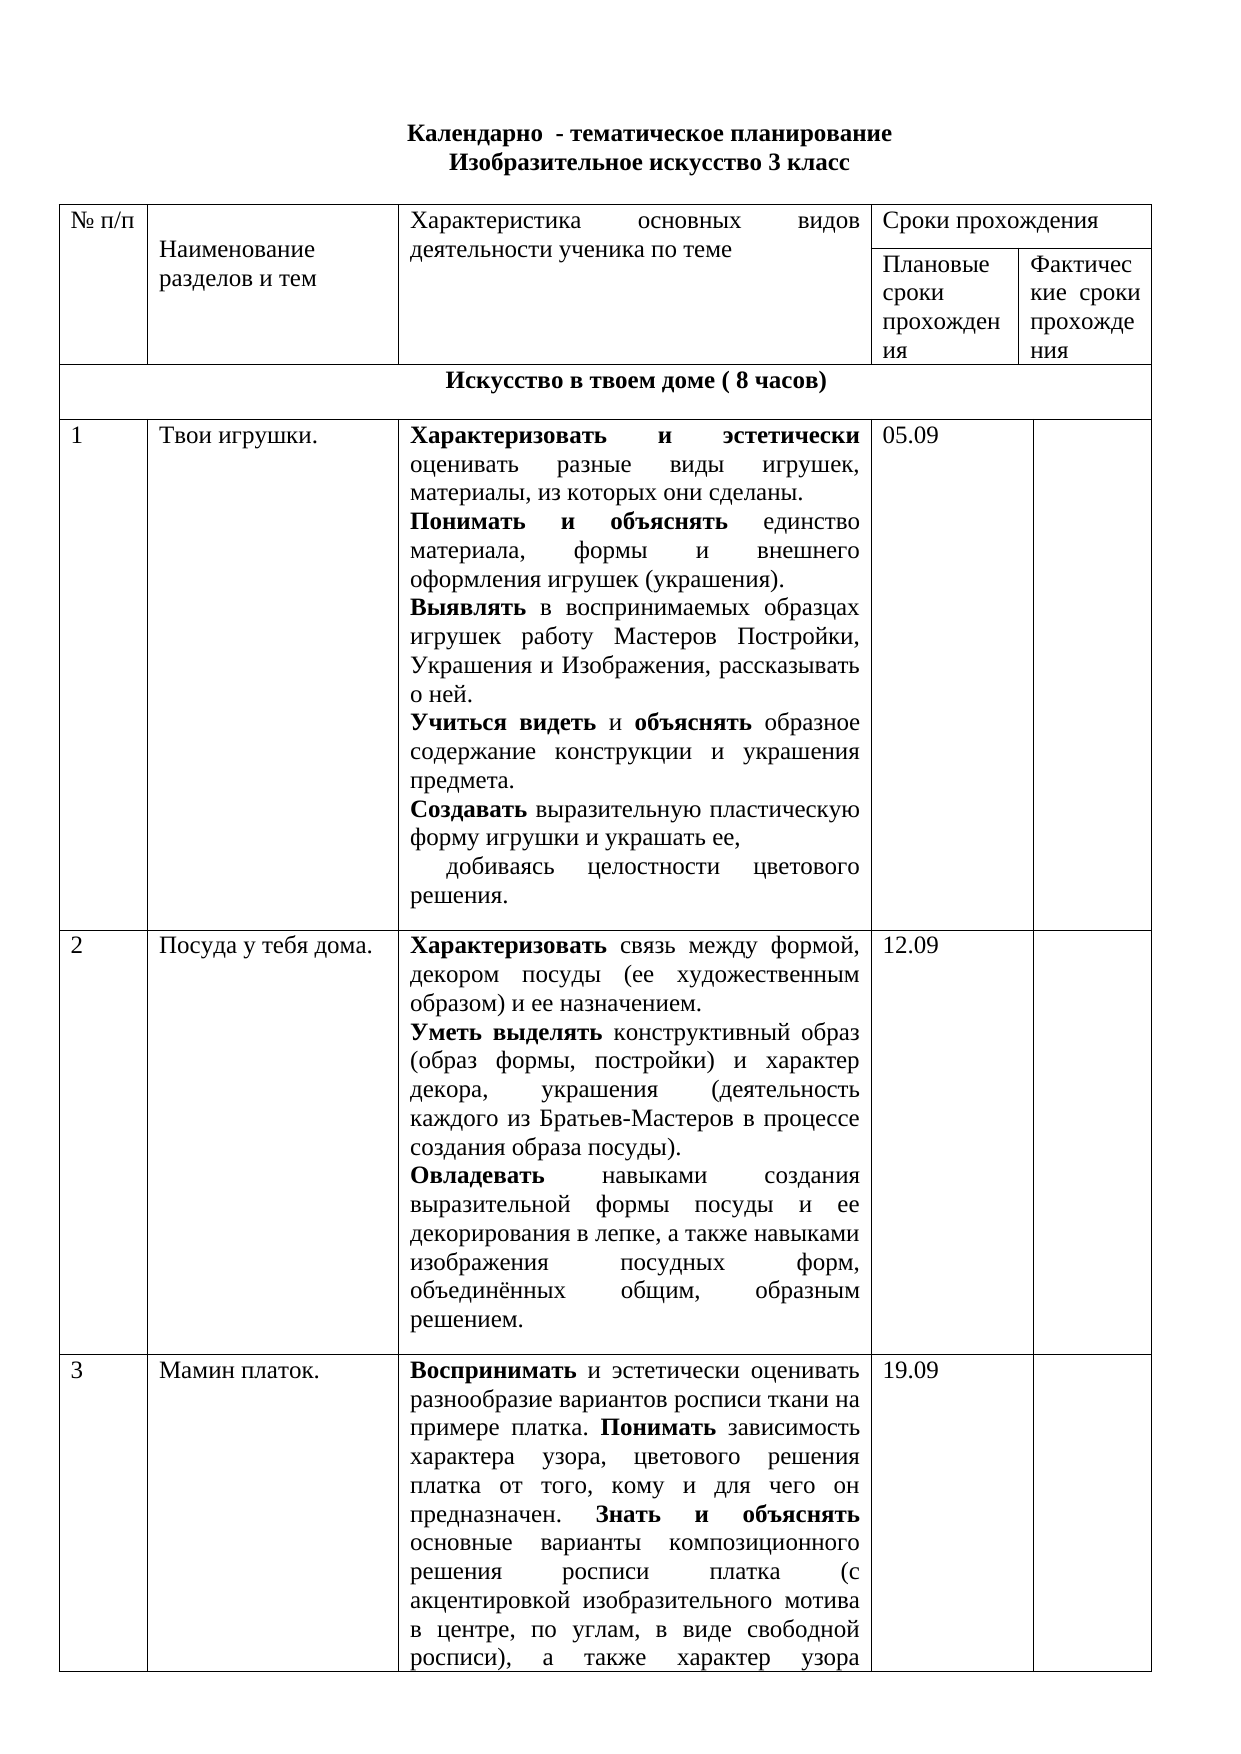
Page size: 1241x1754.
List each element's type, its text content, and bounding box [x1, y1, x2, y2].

table_header Наименование разделов и тем [148, 205, 398, 364]
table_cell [399, 1355, 871, 1671]
text Изобразительное искусство 3 класс [118, 147, 1181, 176]
table_cell 12.09 [872, 931, 1033, 1354]
table_header № п/п [60, 205, 147, 364]
table_cell Фактические сроки прохождения [1019, 249, 1151, 364]
table_cell 2 [60, 931, 147, 1354]
table_header Характеристика основных видов деятельности ученика по теме [399, 205, 871, 364]
table_cell Посуда у тебя дома. [148, 931, 398, 1354]
table_cell [1034, 931, 1151, 1354]
table_cell 19.09 [872, 1355, 1033, 1671]
table_cell 3 [60, 1355, 147, 1671]
table_cell Твои игрушки. [148, 420, 398, 929]
table_cell Характеризовать связь между формой, декором посуды (ее художественным образом) и ее назначением. Уметь выделять конструктивный образ (образ формы, постройки) и характер декора, украшения (деятельность каждого из Братьев-Мастеров в процессе создания образа посуды). Овладевать навыками создания выразительной формы посуды и ее декорирования в лепке, а также навыками изображения посудных форм, объединённых общим, образным решением. [399, 931, 871, 1354]
table_cell 05.09 [872, 420, 1033, 929]
table_header Сроки прохождения [872, 205, 1151, 248]
text Календарно - тематическое планирование [118, 118, 1181, 147]
table_cell Мамин платок. [148, 1355, 398, 1671]
table_cell [1034, 420, 1151, 929]
table_cell Характеризовать и эстетически оценивать разные виды игрушек, материалы, из которых они сделаны. Понимать и объяснять единство материала, формы и внешнего оформления игрушек (украшения). Выявлять в воспринимаемых образцах игрушек работу Мастеров Постройки, Украшения и Изображения, рассказывать о ней. Учиться видеть и объяснять образное содержание конструкции и украшения предмета. Создавать выразительную пластическую форму игрушки и украшать ее, добиваясь целостности цветового решения. [399, 420, 871, 929]
table_cell Искусство в твоем доме ( 8 часов) [60, 365, 1151, 419]
table_cell Плановые сроки прохождения [872, 249, 1018, 364]
table_cell [1034, 1355, 1151, 1671]
table_cell 1 [60, 420, 147, 929]
